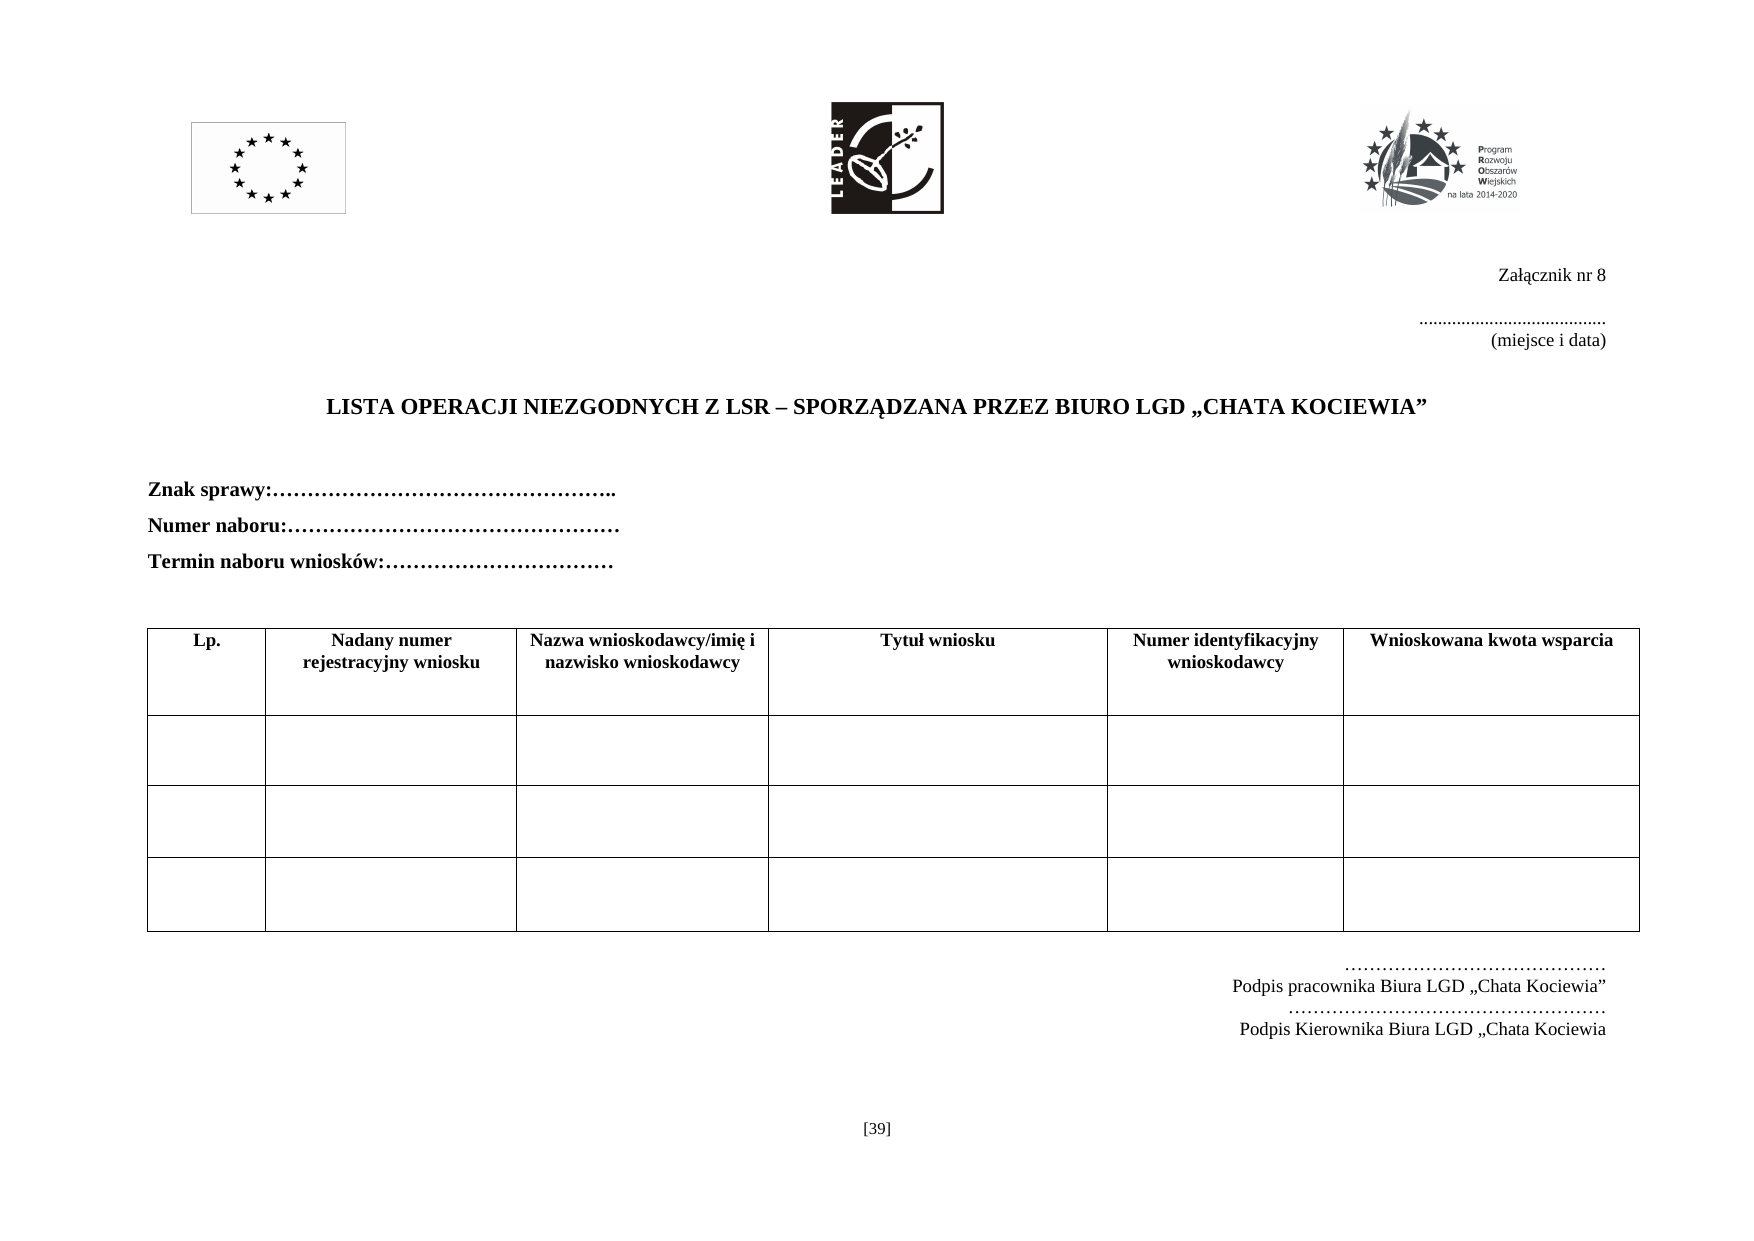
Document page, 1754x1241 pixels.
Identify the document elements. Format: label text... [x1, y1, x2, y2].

text Numer naboru:………………………………………… [148, 513, 1606, 537]
text (miejsce i data) [811, 328, 1606, 350]
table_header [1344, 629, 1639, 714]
text …………………………………………… [148, 996, 1606, 1018]
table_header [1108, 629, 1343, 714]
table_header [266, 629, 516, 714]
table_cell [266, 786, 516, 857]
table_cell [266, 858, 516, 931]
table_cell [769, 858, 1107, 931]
text Podpis Kierownika Biura LGD „Chata Kociewia [148, 1018, 1606, 1039]
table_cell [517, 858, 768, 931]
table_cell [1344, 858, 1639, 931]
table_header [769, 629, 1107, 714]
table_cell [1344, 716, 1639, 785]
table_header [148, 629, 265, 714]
text Załącznik nr 8 [148, 264, 1606, 285]
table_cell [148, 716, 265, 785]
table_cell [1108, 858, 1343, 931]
text Podpis pracownika Biura LGD „Chata Kociewia” [148, 975, 1606, 996]
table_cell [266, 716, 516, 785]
text Znak sprawy:………………………………………….. [148, 477, 1606, 501]
text LISTA OPERACJI NIEZGODNYCH Z LSR – SPORZĄDZANA PRZEZ BIURO LGD „CHATA KOCIEWIA” [148, 393, 1606, 419]
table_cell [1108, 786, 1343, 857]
text ........................................ [148, 307, 1606, 328]
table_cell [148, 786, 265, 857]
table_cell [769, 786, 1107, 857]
picture [831, 102, 944, 214]
text Termin naboru wniosków:…………………………… [148, 549, 1606, 573]
picture [1358, 104, 1522, 214]
text …………………………………… [148, 953, 1606, 975]
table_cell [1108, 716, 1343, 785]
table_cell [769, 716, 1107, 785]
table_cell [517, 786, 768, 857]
picture [191, 122, 346, 214]
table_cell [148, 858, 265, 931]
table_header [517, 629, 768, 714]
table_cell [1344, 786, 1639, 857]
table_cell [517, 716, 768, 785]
